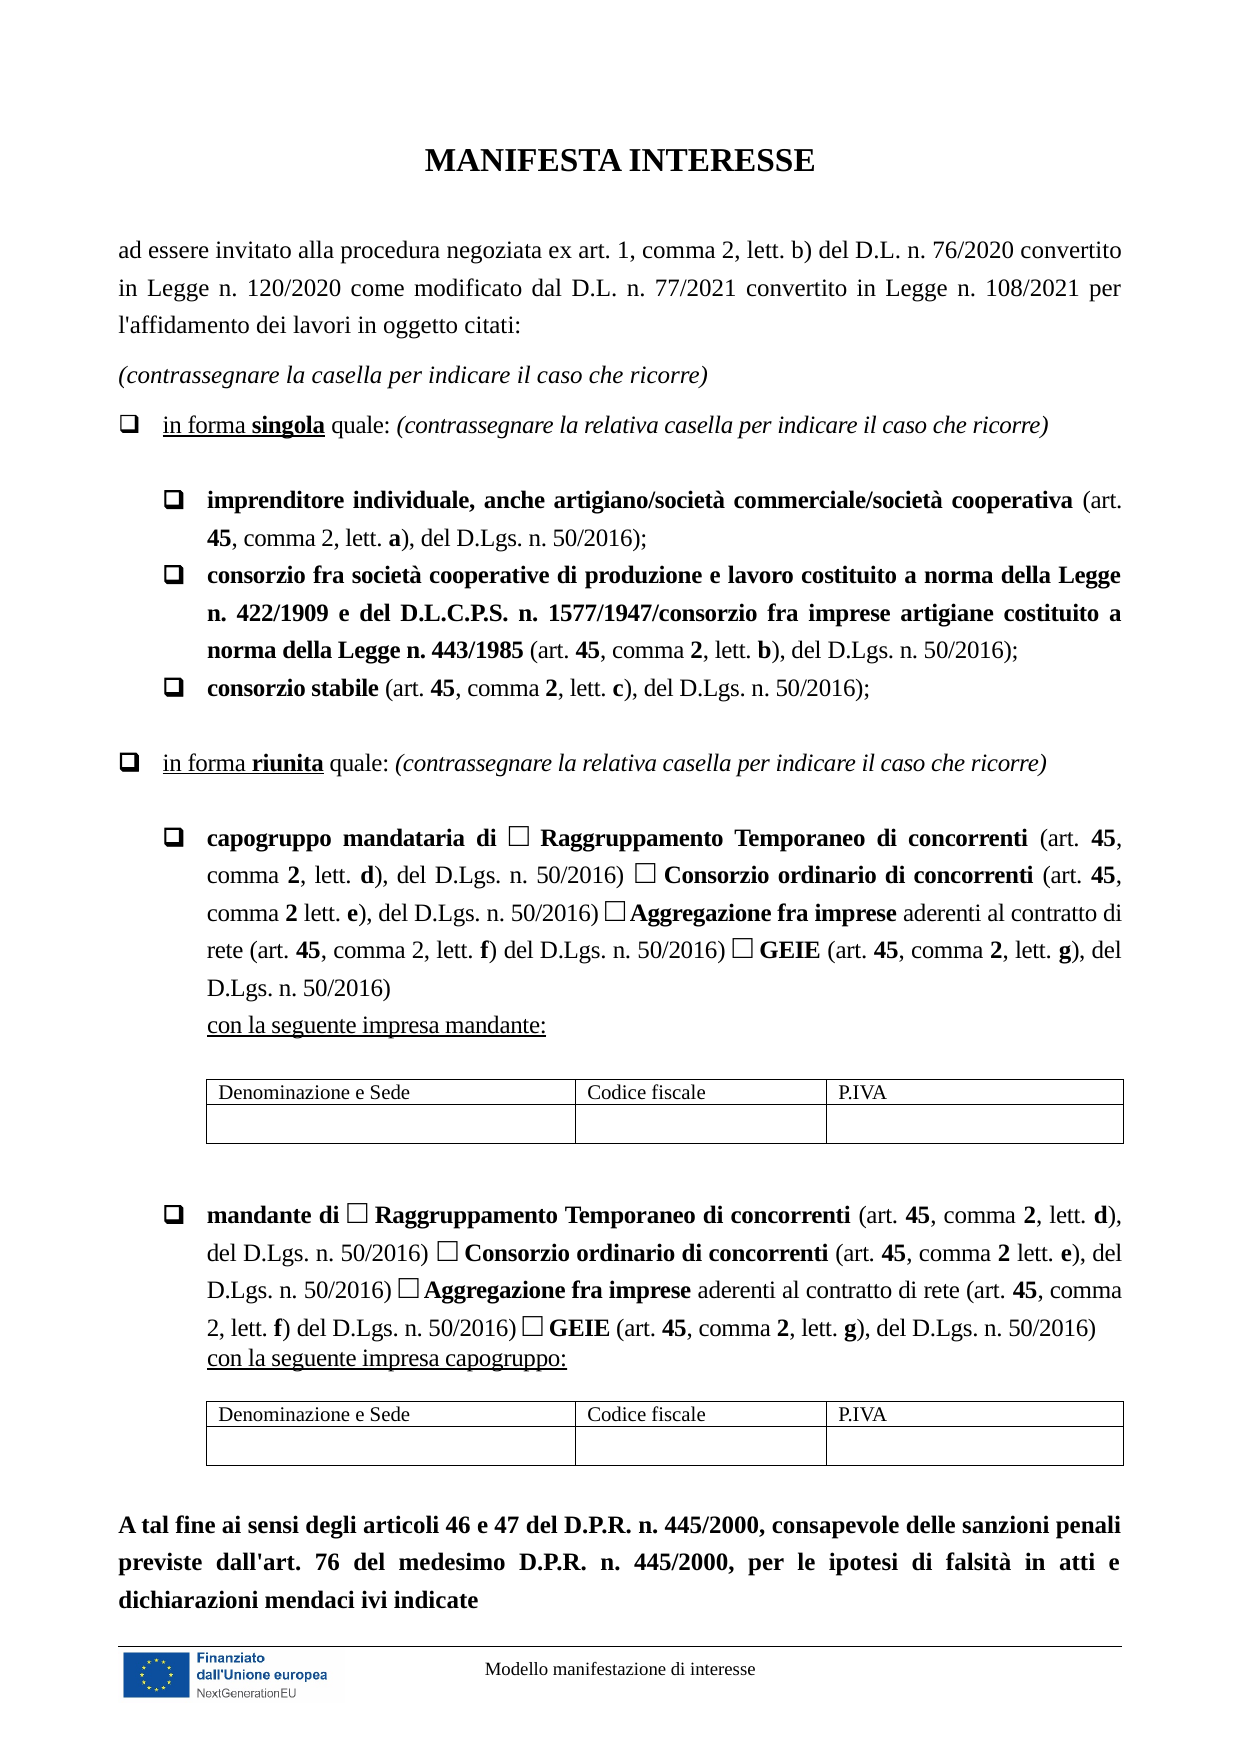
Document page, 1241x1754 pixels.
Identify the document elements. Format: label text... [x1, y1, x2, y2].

table_cell [207, 1427, 575, 1464]
title A tal fine ai sensi degli articoli 46 e 47 del D.P.R. n. 445/2000, consapevole delle sanzioni penali previste dall'art. 76 del medesimo D.P.R. n. 445/2000, per le ipotesi di falsità in atti e dichiarazioni mendaci ivi indicate [118, 1503, 1122, 1616]
text con la seguente impresa capogruppo: [207, 1343, 1122, 1372]
list mandante di □ Raggruppamento Temporaneo di concorrenti (art. 45, comma 2, lett. d), del D.Lgs. n. 50/2016) □ Consorzio ordinario di concorrenti (art. 45, comma 2 lett. e), del D.Lgs. n. 50/2016) □ Aggregazione fra imprese aderenti al contratto di rete (art. 45, comma 2, lett. f) del D.Lgs. n. 50/2016) □ GEIE (art. 45, comma 2, lett. g), del D.Lgs. n. 50/2016) [162, 1193, 1122, 1343]
text MANIFESTA INTERESSE [118, 141, 1122, 179]
table_cell [827, 1105, 1123, 1142]
table_header Codice fiscale [576, 1402, 826, 1426]
text (contrassegnare la casella per indicare il caso che ricorre) [118, 354, 1122, 391]
text ad essere invitato alla procedura negoziata ex art. 1, comma 2, lett. b) del D.L. n. 76/2020 convertito in Legge n. 120/2020 come modificato dal D.L. n. 77/2021 convertito in Legge n. 108/2021 per l'affidamento dei lavori in oggetto citati: [118, 229, 1122, 341]
list imprenditore individuale, anche artigiano/società commerciale/società cooperativa (art. 45, comma 2, lett. a), del D.Lgs. n. 50/2016); [162, 479, 1122, 554]
table_cell [576, 1427, 826, 1464]
table_cell [576, 1105, 826, 1142]
table_header Denominazione e Sede [207, 1080, 575, 1104]
table_cell [827, 1427, 1123, 1464]
list consorzio stabile (art. 45, comma 2, lett. c), del D.Lgs. n. 50/2016); [162, 666, 1122, 704]
table_cell [207, 1105, 575, 1142]
table_header Codice fiscale [576, 1080, 826, 1104]
list consorzio fra società cooperative di produzione e lavoro costituito a norma della Legge n. 422/1909 e del D.L.C.P.S. n. 1577/1947/consorzio fra imprese artigiane costituito a norma della Legge n. 443/1985 (art. 45, comma 2, lett. b), del D.Lgs. n. 50/2016); [162, 554, 1122, 666]
picture [118, 1647, 345, 1703]
table_header Denominazione e Sede [207, 1402, 575, 1426]
table_header P.IVA [827, 1402, 1123, 1426]
list in forma singola quale: (contrassegnare la relativa casella per indicare il caso che ricorre) [118, 404, 1122, 441]
table_header P.IVA [827, 1080, 1123, 1104]
text con la seguente impresa mandante: [207, 1004, 1122, 1041]
list in forma riunita quale: (contrassegnare la relativa casella per indicare il caso che ricorre) [118, 741, 1122, 779]
list capogruppo mandataria di □ Raggruppamento Temporaneo di concorrenti (art. 45, comma 2, lett. d), del D.Lgs. n. 50/2016) □ Consorzio ordinario di concorrenti (art. 45, comma 2 lett. e), del D.Lgs. n. 50/2016) □ Aggregazione fra imprese aderenti al contratto di rete (art. 45, comma 2, lett. f) del D.Lgs. n. 50/2016) □ GEIE (art. 45, comma 2, lett. g), del D.Lgs. n. 50/2016) [162, 816, 1122, 1004]
